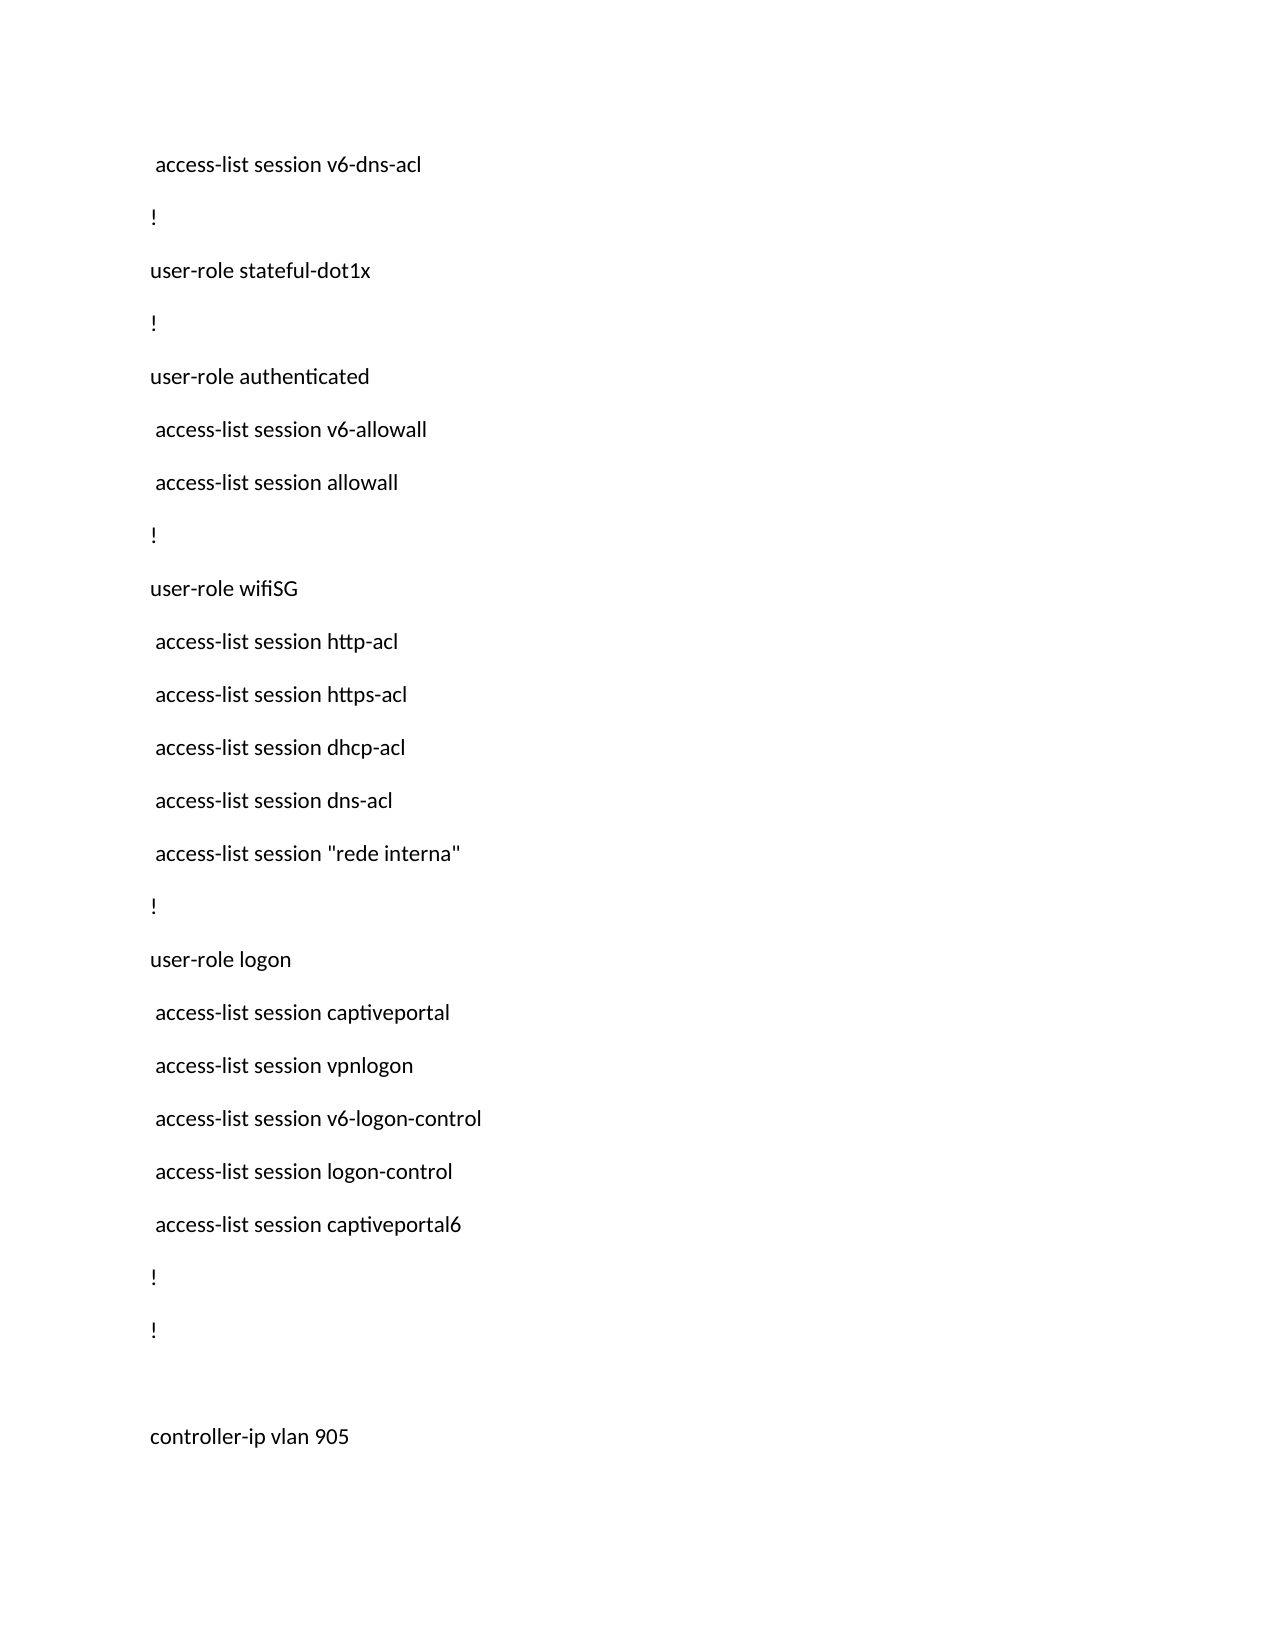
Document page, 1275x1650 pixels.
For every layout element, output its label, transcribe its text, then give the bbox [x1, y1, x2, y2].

text access-list session vpnlogon [150, 1051, 1125, 1079]
text user-role stateful-dot1x [150, 256, 1125, 284]
text access-list session v6-logon-control [150, 1104, 1125, 1132]
text user-role wifiSG [150, 574, 1125, 602]
text access-list session dns-acl [150, 786, 1125, 814]
text access-list session logon-control [150, 1157, 1125, 1185]
text access-list session captiveportal6 [150, 1210, 1125, 1238]
text access-list session v6-allowall [150, 415, 1125, 443]
text controller-ip vlan 905 [150, 1422, 1125, 1451]
text ! [150, 521, 1125, 549]
text user-role authenticated [150, 362, 1125, 390]
text ! [150, 309, 1125, 337]
text ! [150, 203, 1125, 231]
text access-list session v6-dns-acl [150, 150, 1125, 178]
text access-list session https-acl [150, 680, 1125, 708]
text ! [150, 1316, 1125, 1344]
text user-role logon [150, 945, 1125, 973]
text access-list session allowall [150, 468, 1125, 496]
text ! [150, 1263, 1125, 1291]
text access-list session http-acl [150, 627, 1125, 655]
text access-list session "rede interna" [150, 839, 1125, 867]
text ! [150, 892, 1125, 920]
text access-list session captiveportal [150, 998, 1125, 1026]
text access-list session dhcp-acl [150, 733, 1125, 761]
